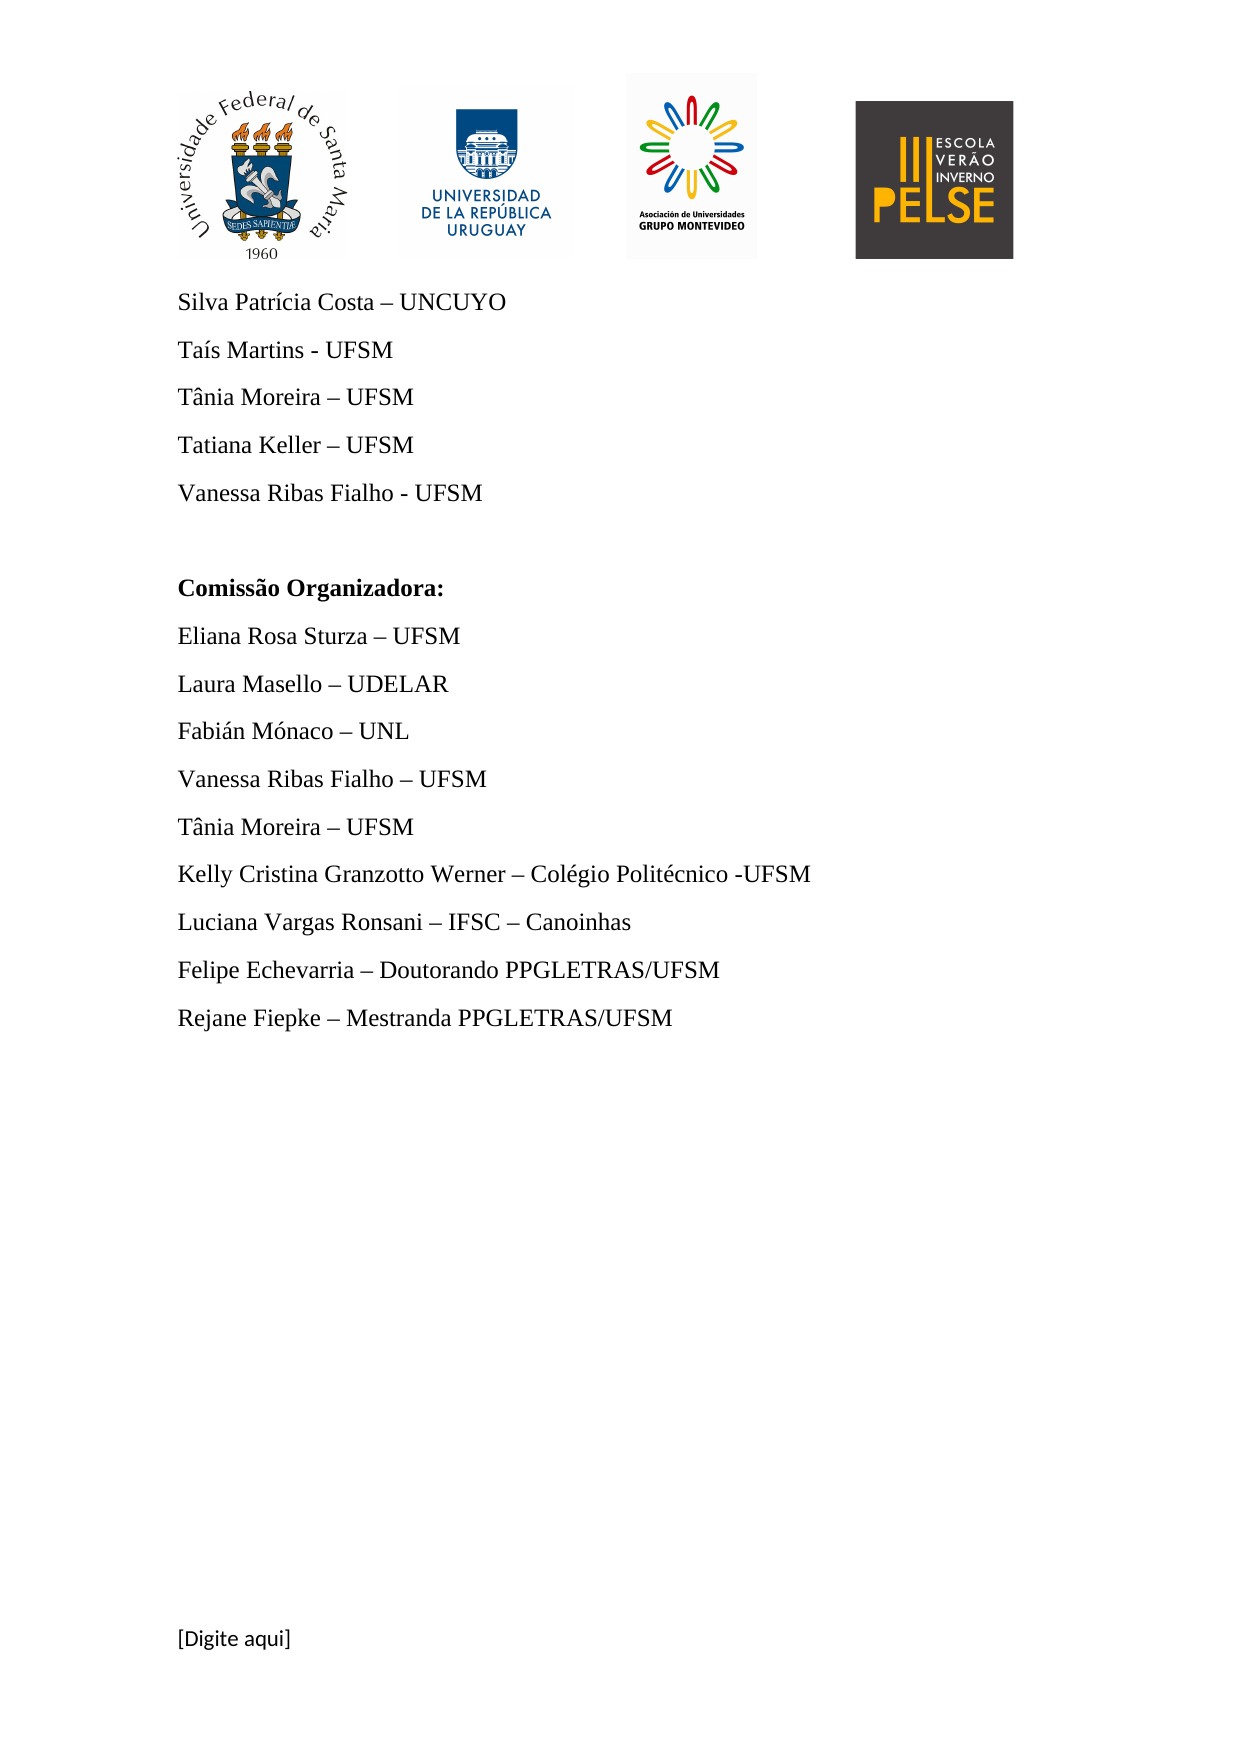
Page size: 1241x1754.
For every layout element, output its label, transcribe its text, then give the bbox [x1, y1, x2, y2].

picture [626, 73, 758, 259]
picture [177, 91, 348, 259]
text Fabián Mónaco – UNL [177, 716, 1063, 745]
text Silva Patrícia Costa – UNCUYO [177, 287, 1063, 316]
text Taís Martins - UFSM [177, 335, 1063, 363]
text Vanessa Ribas Fialho - UFSM [177, 478, 1063, 507]
text Comissão Organizadora: [177, 573, 1063, 602]
text Kelly Cristina Granzotto Werner – Colégio Politécnico -UFSM [177, 859, 1063, 888]
text Tatiana Keller – UFSM [177, 430, 1063, 459]
text Eliana Rosa Sturza – UFSM [177, 621, 1063, 650]
text Rejane Fiepke – Mestranda PPGLETRAS/UFSM [177, 1003, 1063, 1031]
text Luciana Vargas Ronsani – IFSC – Canoinhas [177, 907, 1063, 936]
text Vanessa Ribas Fialho – UFSM [177, 764, 1063, 793]
text Felipe Echevarria – Doutorando PPGLETRAS/UFSM [177, 955, 1063, 984]
text Tânia Moreira – UFSM [177, 382, 1063, 411]
text Tânia Moreira – UFSM [177, 812, 1063, 841]
text Laura Masello – UDELAR [177, 669, 1063, 697]
picture [399, 87, 575, 259]
picture [855, 101, 1014, 259]
